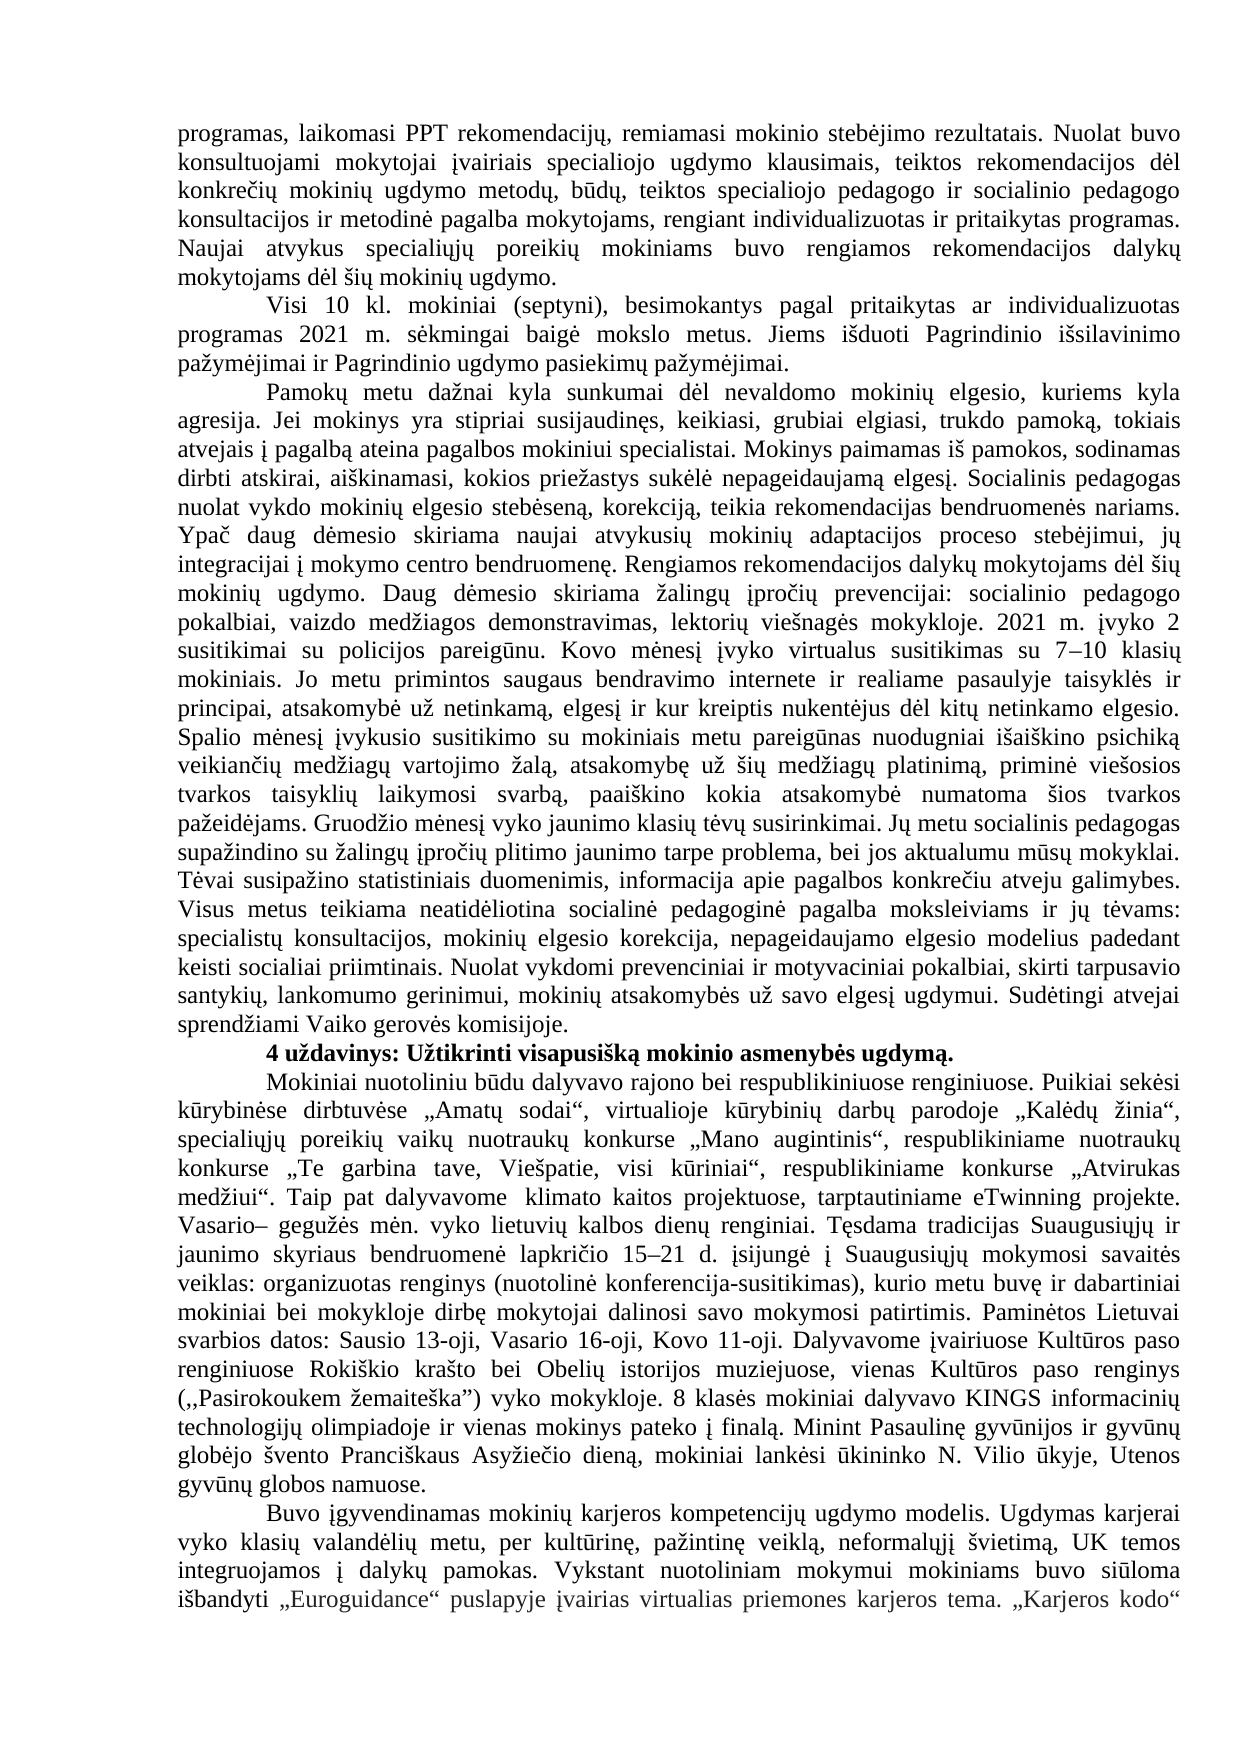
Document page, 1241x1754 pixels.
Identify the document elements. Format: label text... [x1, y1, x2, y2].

text Pamokų metu dažnai kyla sunkumai dėl nevaldomo mokinių elgesio, kuriems kyla agresija. Jei mokinys yra stipriai susijaudinęs, keikiasi, grubiai elgiasi, trukdo pamoką, tokiais atvejais į pagalbą ateina pagalbos mokiniui specialistai. Mokinys paimamas iš pamokos, sodinamas dirbti atskirai, aiškinamasi, kokios priežastys sukėlė nepageidaujamą elgesį. Socialinis pedagogas nuolat vykdo mokinių elgesio stebėseną, korekciją, teikia rekomendacijas bendruomenės nariams. Ypač daug dėmesio skiriama naujai atvykusių mokinių adaptacijos proceso stebėjimui, jų integracijai į mokymo centro bendruomenę. Rengiamos rekomendacijos dalykų mokytojams dėl šių mokinių ugdymo. Daug dėmesio skiriama žalingų įpročių prevencijai: socialinio pedagogo pokalbiai, vaizdo medžiagos demonstravimas, lektorių viešnagės mokykloje. 2021 m. įvyko 2 susitikimai su policijos pareigūnu. Kovo mėnesį įvyko virtualus susitikimas su 7–10 klasių mokiniais. Jo metu primintos saugaus bendravimo internete ir realiame pasaulyje taisyklės ir principai, atsakomybė už netinkamą, elgesį ir kur kreiptis nukentėjus dėl kitų netinkamo elgesio. Spalio mėnesį įvykusio susitikimo su mokiniais metu pareigūnas nuodugniai išaiškino psichiką veikiančių medžiagų vartojimo žalą, atsakomybę už šių medžiagų platinimą, priminė viešosios tvarkos taisyklių laikymosi svarbą, paaiškino kokia atsakomybė numatoma šios tvarkos pažeidėjams. Gruodžio mėnesį vyko jaunimo klasių tėvų susirinkimai. Jų metu socialinis pedagogas supažindino su žalingų įpročių plitimo jaunimo tarpe problema, bei jos aktualumu mūsų mokyklai. Tėvai susipažino statistiniais duomenimis, informacija apie pagalbos konkrečiu atveju galimybes. Visus metus teikiama neatidėliotina socialinė pedagoginė pagalba moksleiviams ir jų tėvams: specialistų konsultacijos, mokinių elgesio korekcija, nepageidaujamo elgesio modelius padedant keisti socialiai priimtinais. Nuolat vykdomi prevenciniai ir motyvaciniai pokalbiai, skirti tarpusavio santykių, lankomumo gerinimui, mokinių atsakomybės už savo elgesį ugdymui. Sudėtingi atvejai sprendžiami Vaiko gerovės komisijoje. [177, 377, 1181, 1038]
text Mokiniai nuotoliniu būdu dalyvavo rajono bei respublikiniuose renginiuose. Puikiai sekėsi kūrybinėse dirbtuvėse „Amatų sodai“, virtualioje kūrybinių darbų parodoje „Kalėdų žinia“, specialiųjų poreikių vaikų nuotraukų konkurse „Mano augintinis“, respublikiniame nuotraukų konkurse „Te garbina tave, Viešpatie, visi kūriniai“, respublikiniame konkurse „Atvirukas medžiui“. Taip pat dalyvavome klimato kaitos projektuose, tarptautiniame eTwinning projekte. Vasario– gegužės mėn. vyko lietuvių kalbos dienų renginiai. Tęsdama tradicijas Suaugusiųjų ir jaunimo skyriaus bendruomenė lapkričio 15–21 d. įsijungė į Suaugusiųjų mokymosi savaitės veiklas: organizuotas renginys (nuotolinė konferencija-susitikimas), kurio metu buvę ir dabartiniai mokiniai bei mokykloje dirbę mokytojai dalinosi savo mokymosi patirtimis. Paminėtos Lietuvai svarbios datos: Sausio 13-oji, Vasario 16-oji, Kovo 11-oji. Dalyvavome įvairiuose Kultūros paso renginiuose Rokiškio krašto bei Obelių istorijos muziejuose, vienas Kultūros paso renginys (,,Pasirokoukem žemaiteška”) vyko mokykloje. 8 klasės mokiniai dalyvavo KINGS informacinių technologijų olimpiadoje ir vienas mokinys pateko į finalą. Minint Pasaulinę gyvūnijos ir gyvūnų globėjo švento Pranciškaus Asyžiečio dieną, mokiniai lankėsi ūkininko N. Vilio ūkyje, Utenos gyvūnų globos namuose. [177, 1067, 1181, 1498]
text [177, 118, 1181, 291]
text 4 uždavinys: Užtikrinti visapusišką mokinio asmenybės ugdymą. [177, 1038, 1181, 1067]
text Visi 10 kl. mokiniai (septyni), besimokantys pagal pritaikytas ar individualizuotas programas 2021 m. sėkmingai baigė mokslo metus. Jiems išduoti Pagrindinio išsilavinimo pažymėjimai ir Pagrindinio ugdymo pasiekimų pažymėjimai. [177, 291, 1181, 377]
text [177, 1498, 1181, 1613]
